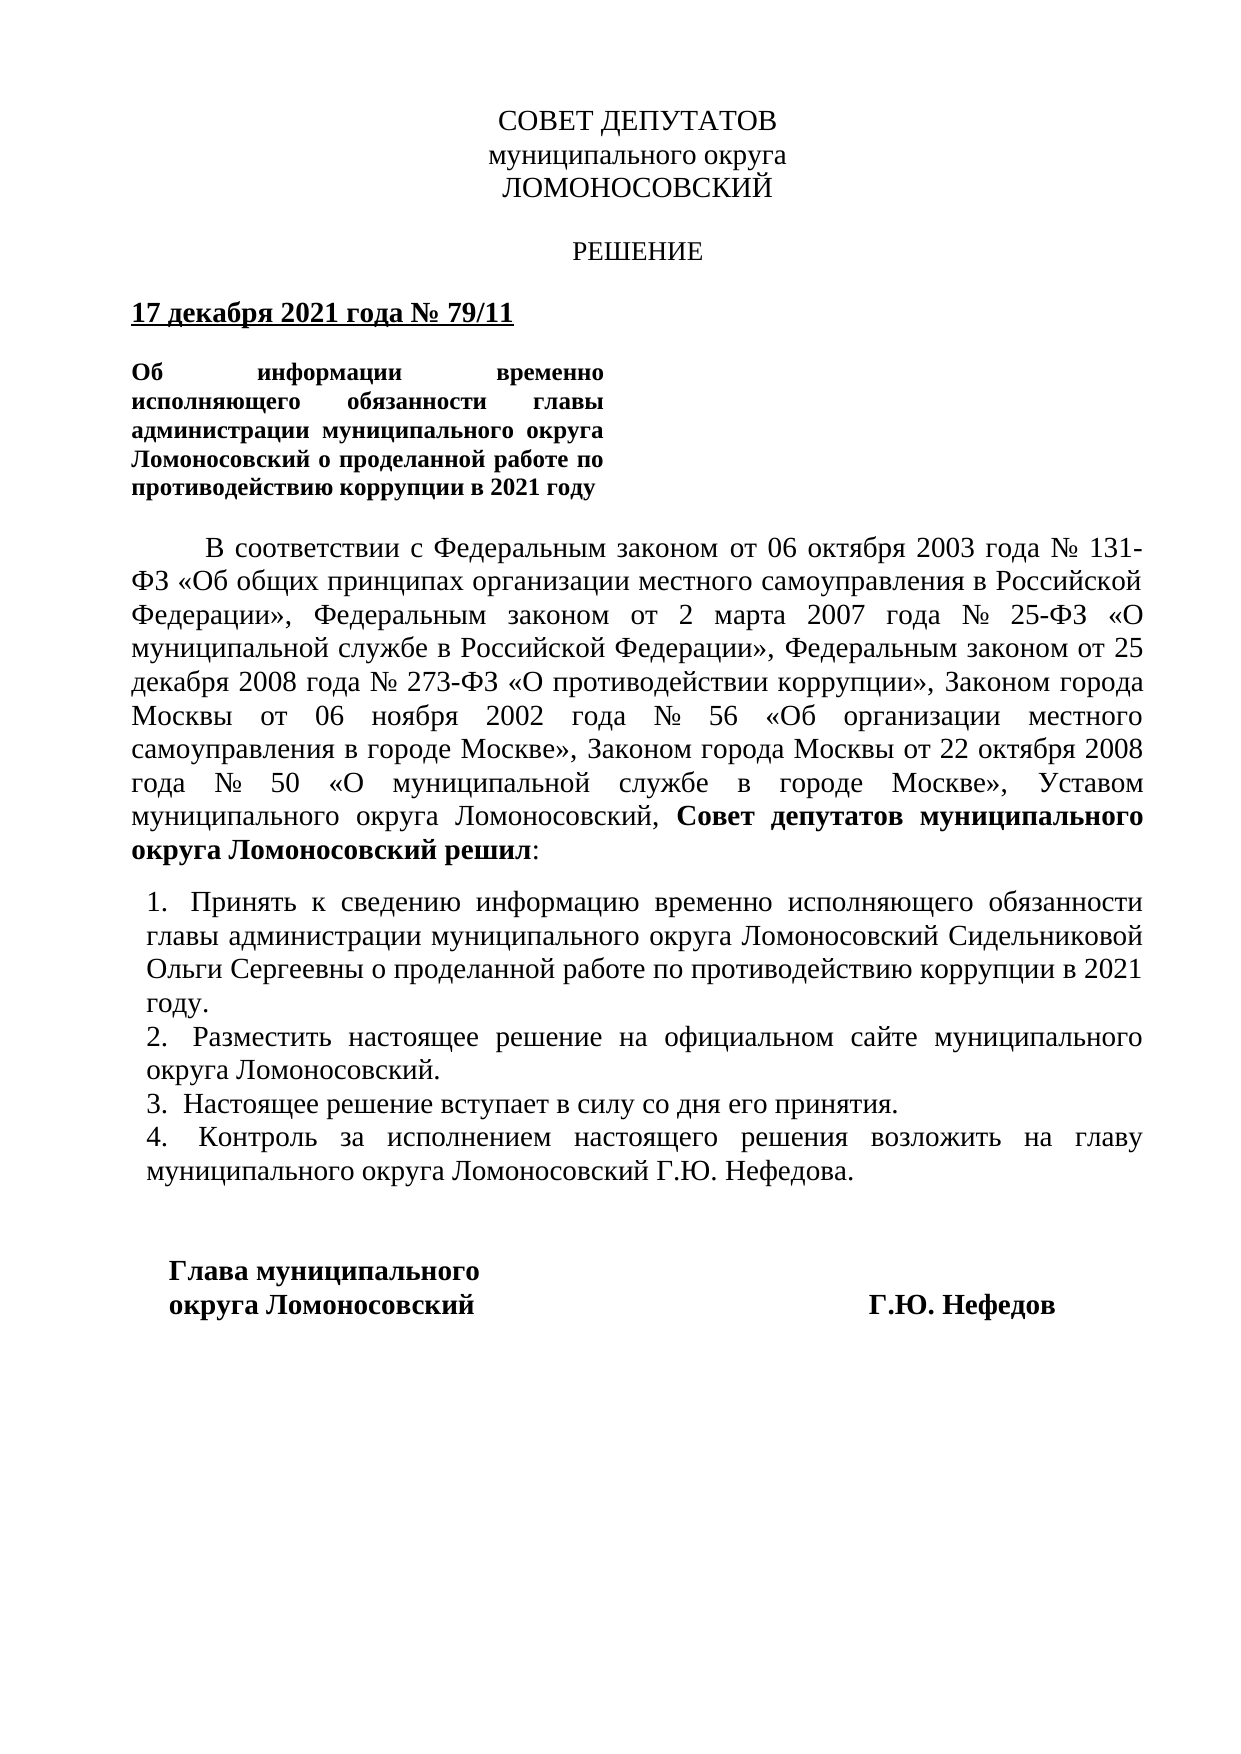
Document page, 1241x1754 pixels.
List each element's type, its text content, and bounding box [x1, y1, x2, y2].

text РЕШЕНИЕ [131, 235, 1144, 266]
text муниципального округа [131, 137, 1144, 171]
list Контроль за исполнением настоящего решения возложить на главу муниципального округа Ломоносовский Г.Ю. Нефедова. [146, 1119, 1144, 1186]
text округа Ломоносовский Г.Ю. Нефедов [131, 1287, 1144, 1321]
text СОВЕТ ДЕПУТАТОВ [131, 103, 1144, 137]
list Настоящее решение вступает в силу со дня его принятия. [146, 1086, 1144, 1119]
title 17 декабря 2021 года № 79/11 [131, 295, 1144, 329]
text ЛОМОНОСОВСКИЙ [131, 171, 1144, 204]
list Принять к сведению информацию временно исполняющего обязанности главы администрации муниципального округа Ломоносовский Сидельниковой Ольги Сергеевны о проделанной работе по противодействию коррупции в 2021 году. [146, 884, 1144, 1019]
text В соответствии с Федеральным законом от 06 октября 2003 года № 131-ФЗ «Об общих принципах организации местного самоуправления в Российской Федерации», Федеральным законом от 2 марта 2007 года № 25-ФЗ «О муниципальной службе в Российской Федерации», Федеральным законом от 25 декабря 2008 года № 273-ФЗ «О противодействии коррупции», Законом города Москвы от 06 ноября 2002 года № 56 «Об организации местного самоуправления в городе Москве», Законом города Москвы от 22 октября 2008 года № 50 «О муниципальной службе в городе Москве», Уставом муниципального округа Ломоносовский, Совет депутатов муниципального округа Ломоносовский решил: [131, 530, 1144, 865]
list Разместить настоящее решение на официальном сайте муниципального округа Ломоносовский. [146, 1019, 1144, 1086]
text Об информации временно исполняющего обязанности главы администрации муниципального округа Ломоносовский о проделанной работе по противодействию коррупции в 2021 году [131, 357, 604, 501]
text Глава муниципального [131, 1253, 1144, 1287]
